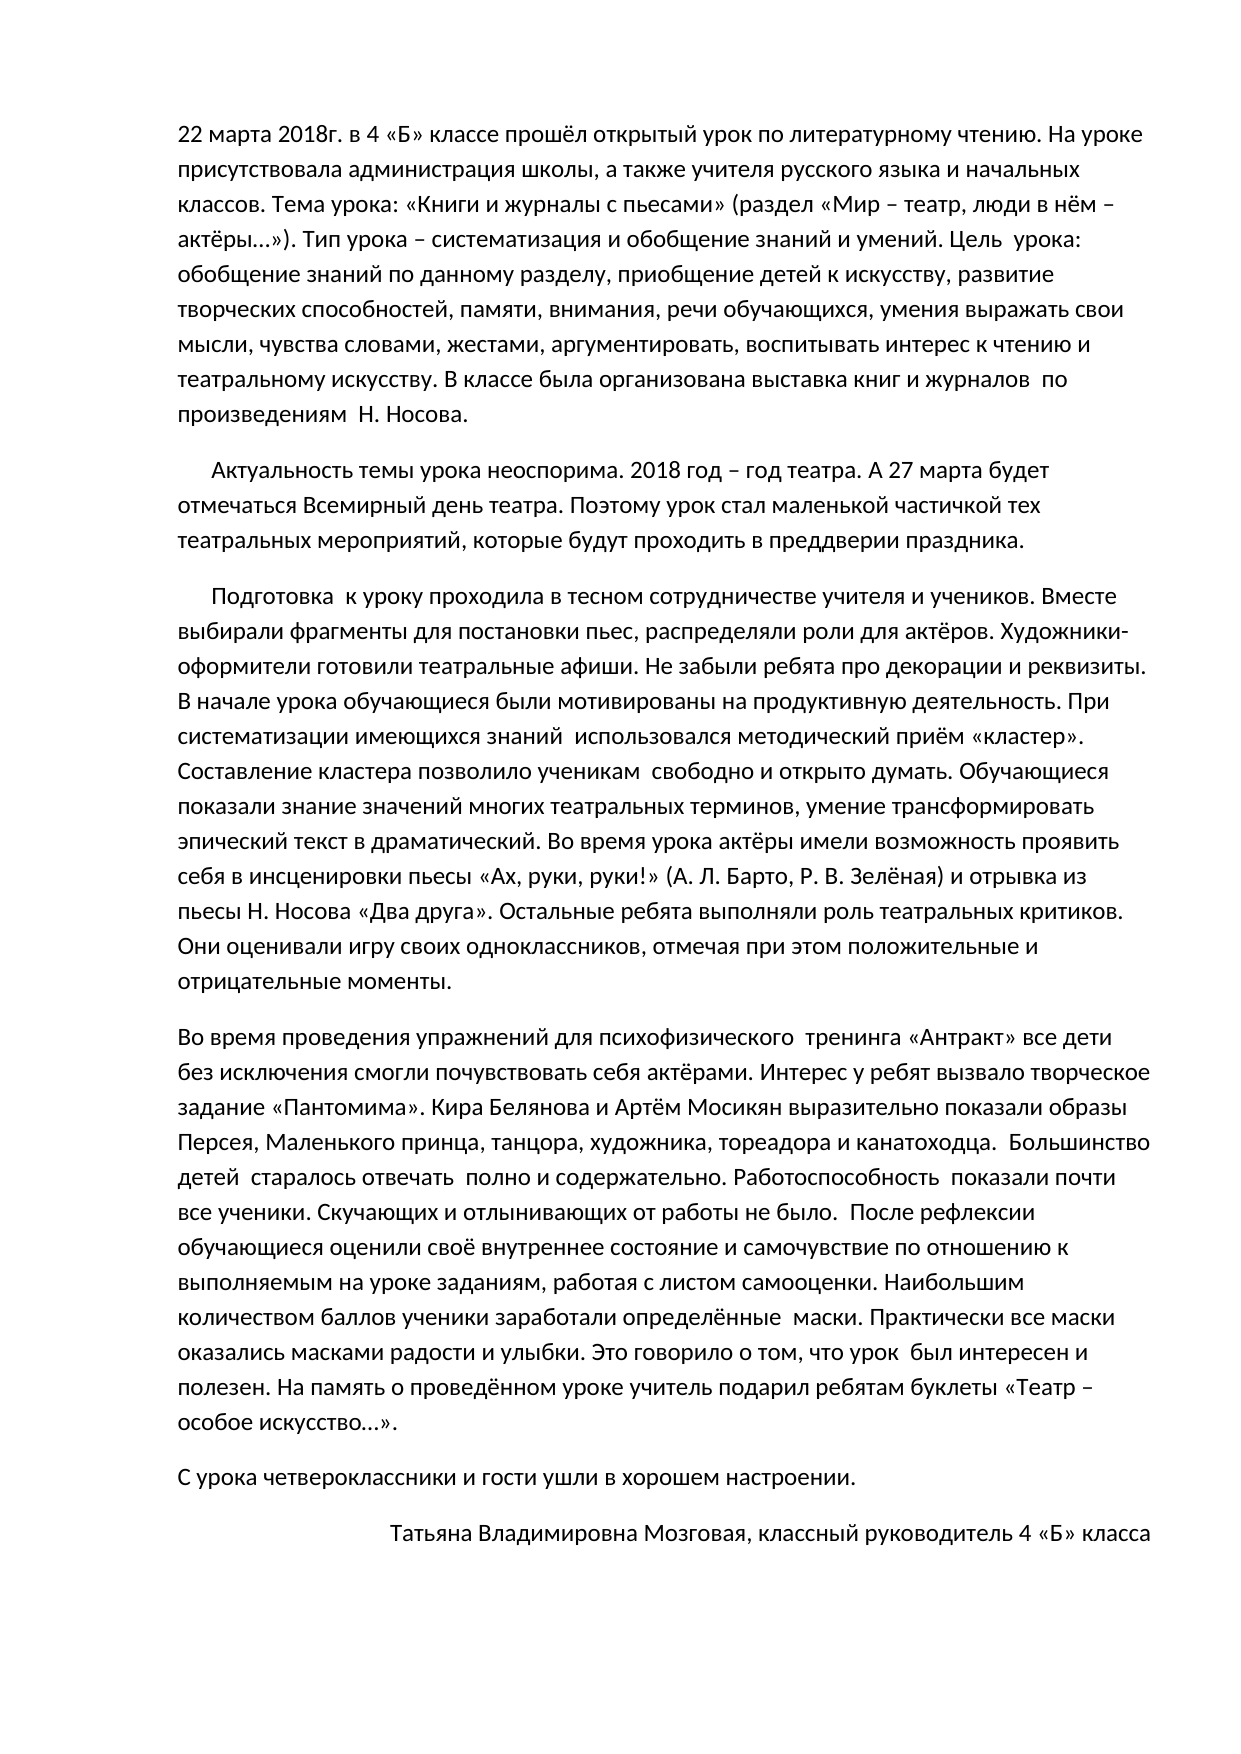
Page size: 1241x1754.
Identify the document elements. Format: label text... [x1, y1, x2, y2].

text С урока четвероклассники и гости ушли в хорошем настроении. [177, 1461, 1152, 1492]
text Актуальность темы урока неоспорима. 2018 год – год театра. А 27 марта будет отмечаться Всемирный день театра. Поэтому урок стал маленькой частичкой тех театральных мероприятий, которые будут проходить в преддверии праздника. [177, 454, 1152, 554]
text Во время проведения упражнений для психофизического тренинга «Антракт» все дети без исключения смогли почувствовать себя актёрами. Интерес у ребят вызвало творческое задание «Пантомима». Кира Белянова и Артём Мосикян выразительно показали образы Персея, Маленького принца, танцора, художника, тореадора и канатоходца. Большинство детей старалось отвечать полно и содержательно. Работоспособность показали почти все ученики. Скучающих и отлынивающих от работы не было. После рефлексии обучающиеся оценили своё внутреннее состояние и самочувствие по отношению к выполняемым на уроке заданиям, работая с листом самооценки. Наибольшим количеством баллов ученики заработали определённые маски. Практически все маски оказались масками радости и улыбки. Это говорило о том, что урок был интересен и полезен. На память о проведённом уроке учитель подарил ребятам буклеты «Театр – особое искусство…». [177, 1021, 1152, 1436]
text Татьяна Владимировна Мозговая, классный руководитель 4 «Б» класса [177, 1517, 1152, 1548]
text 22 марта 2018г. в 4 «Б» классе прошёл открытый урок по литературному чтению. На уроке присутствовала администрация школы, а также учителя русского языка и начальных классов. Тема урока: «Книги и журналы с пьесами» (раздел «Мир – театр, люди в нём – актёры…»). Тип урока – систематизация и обобщение знаний и умений. Цель урока: обобщение знаний по данному разделу, приобщение детей к искусству, развитие творческих способностей, памяти, внимания, речи обучающихся, умения выражать свои мысли, чувства словами, жестами, аргументировать, воспитывать интерес к чтению и театральному искусству. В классе была организована выставка книг и журналов по произведениям Н. Носова. [177, 118, 1152, 429]
text Подготовка к уроку проходила в тесном сотрудничестве учителя и учеников. Вместе выбирали фрагменты для постановки пьес, распределяли роли для актёров. Художники-оформители готовили театральные афиши. Не забыли ребята про декорации и реквизиты. В начале урока обучающиеся были мотивированы на продуктивную деятельность. При систематизации имеющихся знаний использовался методический приём «кластер». Составление кластера позволило ученикам свободно и открыто думать. Обучающиеся показали знание значений многих театральных терминов, умение трансформировать эпический текст в драматический. Во время урока актёры имели возможность проявить себя в инсценировки пьесы «Ах, руки, руки!» (А. Л. Барто, Р. В. Зелёная) и отрывка из пьесы Н. Носова «Два друга». Остальные ребята выполняли роль театральных критиков. Они оценивали игру своих одноклассников, отмечая при этом положительные и отрицательные моменты. [177, 580, 1152, 995]
